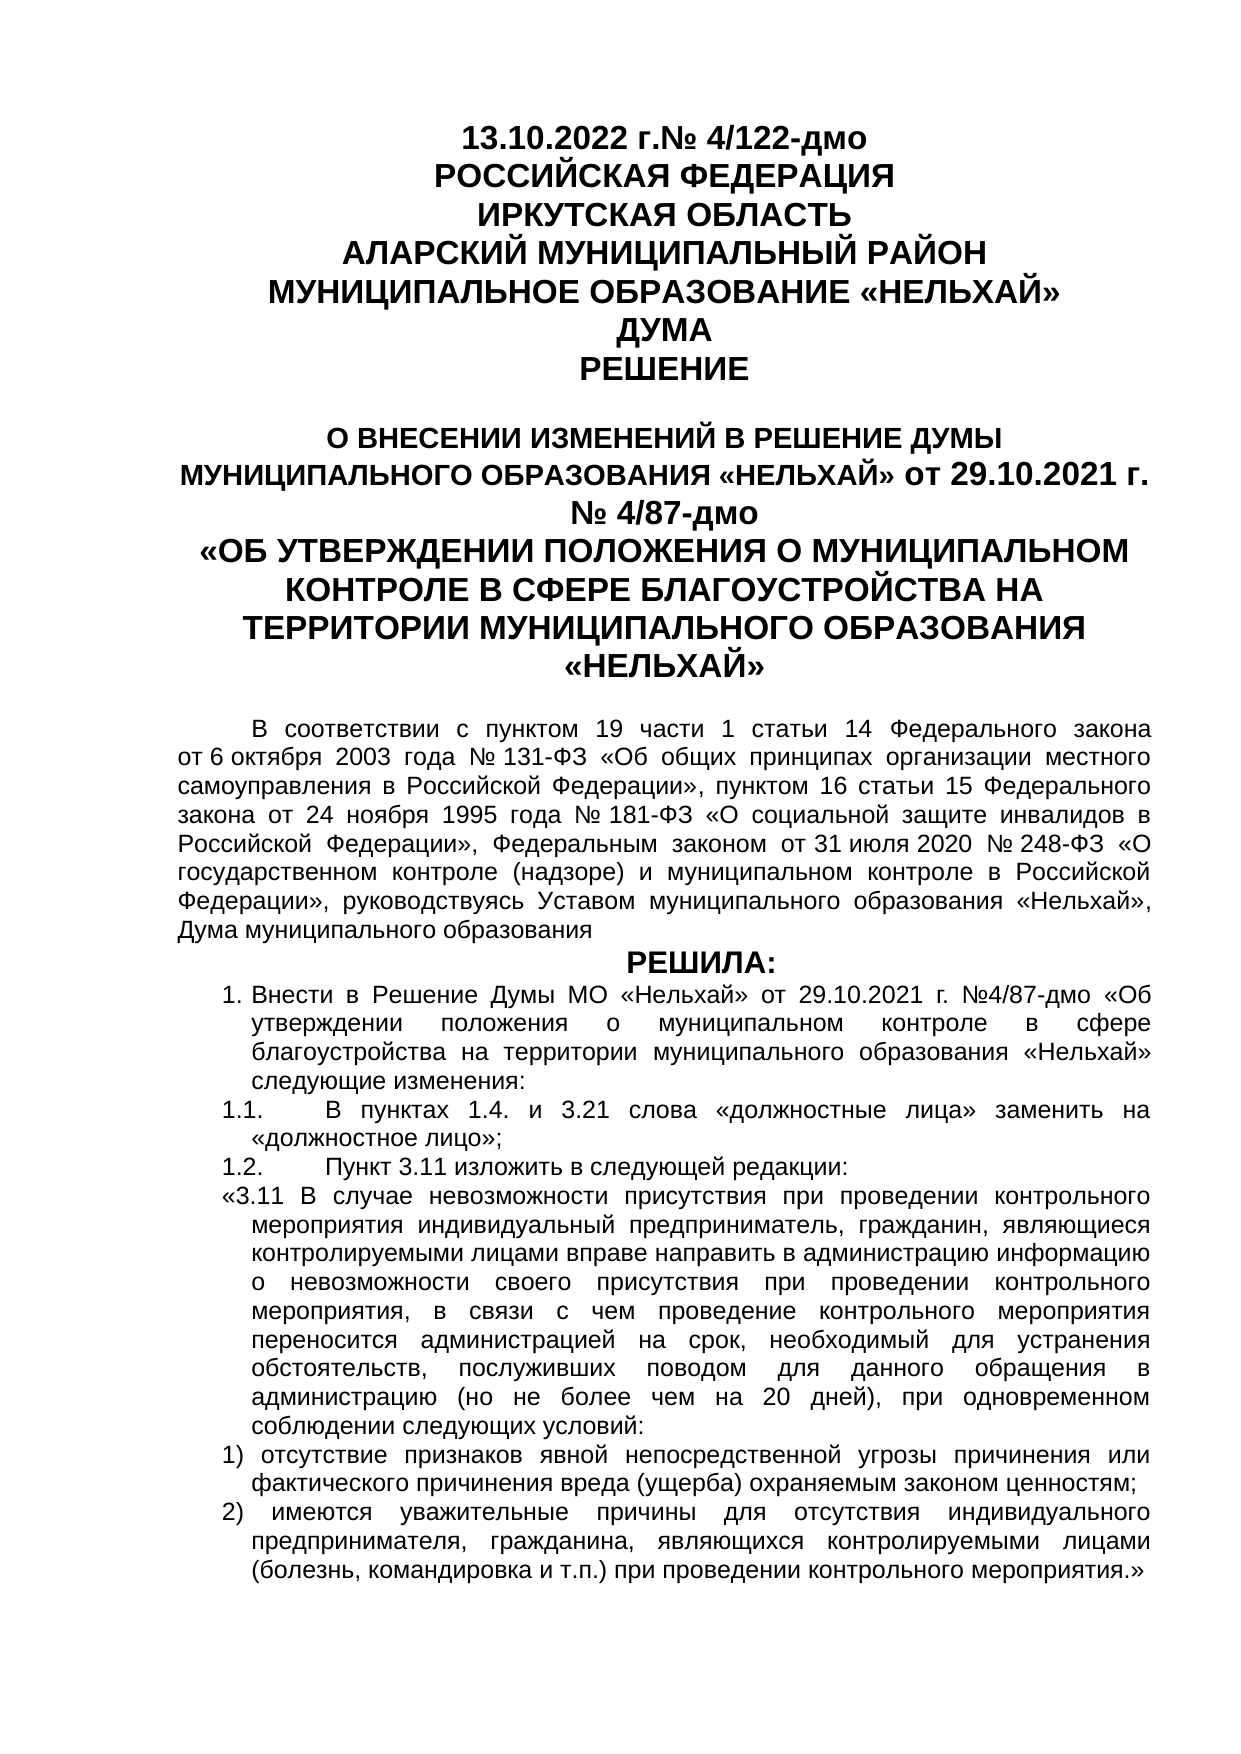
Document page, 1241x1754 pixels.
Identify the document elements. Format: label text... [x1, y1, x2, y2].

text РОССИЙСКАЯ ФЕДЕРАЦИЯ [177, 157, 1152, 195]
text 13.10.2022 г.№ 4/122-дмо [177, 118, 1152, 157]
text О ВНЕСЕНИИ ИЗМЕНЕНИЙ В РЕШЕНИЕ ДУМЫ МУНИЦИПАЛЬНОГО ОБРАЗОВАНИЯ «НЕЛЬХАЙ» от 29.10.2021 г. № 4/87-дмо [177, 421, 1152, 531]
text РЕШЕНИЕ [177, 349, 1152, 387]
text 1) отсутствие признаков явной непосредственной угрозы причинения или фактического причинения вреда (ущерба) охраняемым законом ценностям; [222, 1439, 1152, 1497]
text ИРКУТСКАЯ ОБЛАСТЬ [177, 195, 1152, 233]
text АЛАРСКИЙ МУНИЦИПАЛЬНЫЙ РАЙОН [177, 233, 1152, 272]
text ДУМА [177, 310, 1152, 349]
list Пункт 3.11 изложить в следующей редакции: [222, 1152, 1152, 1181]
text «3.11 В случае невозможности присутствия при проведении контрольного мероприятия индивидуальный предприниматель, гражданин, являющиеся контролируемыми лицами вправе направить в администрацию информацию о невозможности своего присутствия при проведении контрольного мероприятия, в связи с чем проведение контрольного мероприятия переносится администрацией на срок, необходимый для устранения обстоятельств, послуживших поводом для данного обращения в администрацию (но не более чем на 20 дней), при одновременном соблюдении следующих условий: [222, 1181, 1152, 1439]
text В соответствии с пунктом 19 части 1 статьи 14 Федерального закона от 6 октября 2003 года № 131-ФЗ «Об общих принципах организации местного самоуправления в Российской Федерации», пунктом 16 статьи 15 Федерального закона от 24 ноября 1995 года № 181-ФЗ «О социальной защите инвалидов в Российской Федерации», Федеральным законом от 31 июля 2020 № 248-ФЗ «О государственном контроле (надзоре) и муниципальном контроле в Российской Федерации», руководствуясь Уставом муниципального образования «Нельхай», Дума муниципального образования [177, 771, 1152, 944]
list Внести в Решение Думы МО «Нельхай» от 29.10.2021 г. №4/87-дмо «Об утверждении положения о муниципальном контроле в сфере благоустройства на территории муниципального образования «Нельхай» следующие изменения: [222, 979, 1152, 1094]
text 2) имеются уважительные причины для отсутствия индивидуального предпринимателя, гражданина, являющихся контролируемыми лицами (болезнь, командировка и т.п.) при проведении контрольного мероприятия.» [222, 1497, 1152, 1583]
text В соответствии с пунктом 19 части 1 статьи 14 Федерального закона от 6 октября 2003 года № 131-ФЗ «Об общих принципах организации местного самоуправления в Российской Федерации», пунктом 16 статьи 15 Федерального закона от 24 ноября 1995 года № 181-ФЗ «О социальной защите инвалидов в Российской Федерации», Федеральным законом от 31 июля 2020 № 248-ФЗ «О государственном контроле (надзоре) и муниципальном контроле в Российской Федерации», руководствуясь Уставом муниципального образования «Нельхай», Дума муниципального образования [177, 714, 1152, 771]
text «ОБ УТВЕРЖДЕНИИ ПОЛОЖЕНИЯ О МУНИЦИПАЛЬНОМ КОНТРОЛЕ В СФЕРЕ БЛАГОУСТРОЙСТВА НА ТЕРРИТОРИИ МУНИЦИПАЛЬНОГО ОБРАЗОВАНИЯ «НЕЛЬХАЙ» [177, 531, 1152, 685]
list В пунктах 1.4. и 3.21 слова «должностные лица» заменить на «должностное лицо»; [222, 1094, 1152, 1152]
text МУНИЦИПАЛЬНОЕ ОБРАЗОВАНИЕ «НЕЛЬХАЙ» [177, 272, 1152, 310]
text РЕШИЛА: [177, 944, 1152, 979]
